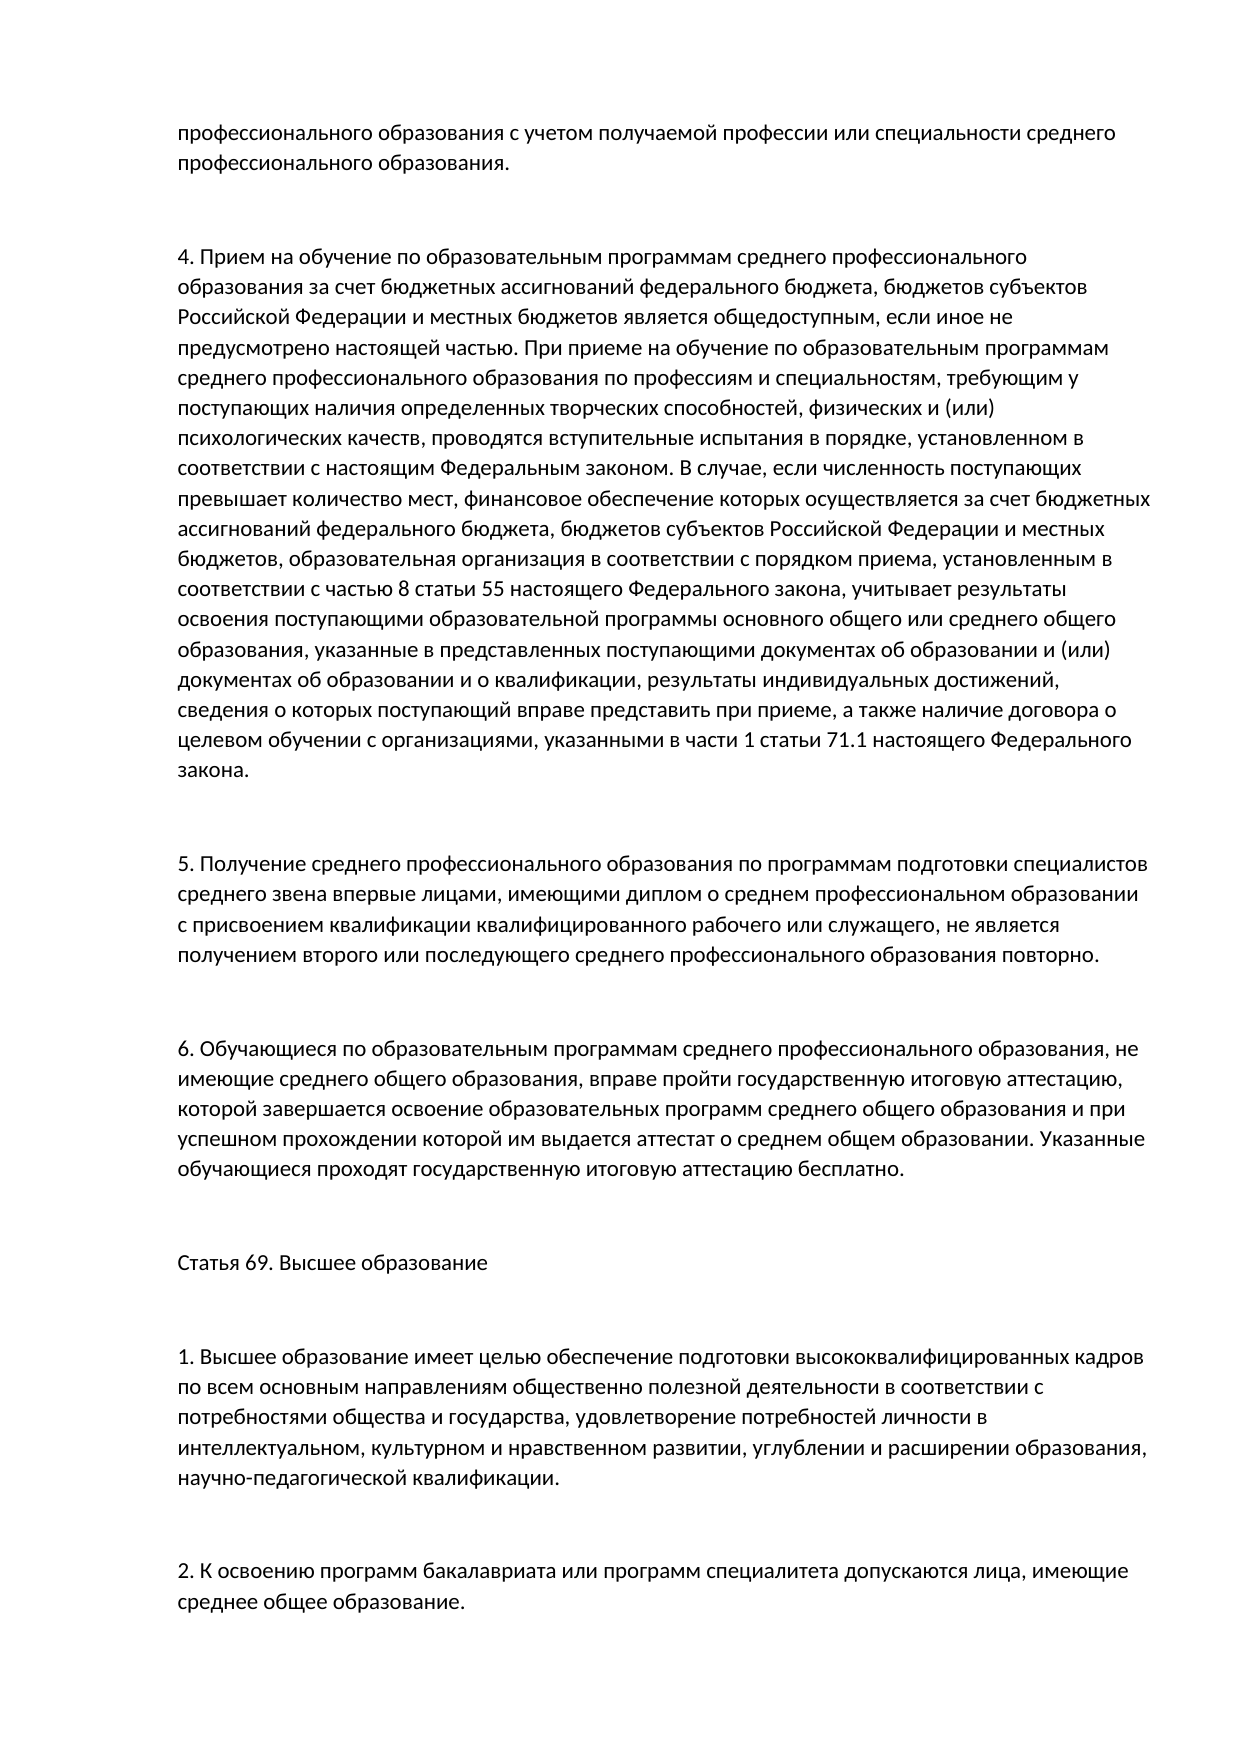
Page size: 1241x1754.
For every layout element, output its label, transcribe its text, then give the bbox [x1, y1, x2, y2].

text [177, 118, 1152, 176]
text 5. Получение среднего профессионального образования по программам подготовки специалистов среднего звена впервые лицами, имеющими диплом о среднем профессиональном образовании с присвоением квалификации квалифицированного рабочего или служащего, не является получением второго или последующего среднего профессионального образования повторно. [177, 849, 1152, 968]
text 1. Высшее образование имеет целью обеспечение подготовки высококвалифицированных кадров по всем основным направлениям общественно полезной деятельности в соответствии с потребностями общества и государства, удовлетворение потребностей личности в интеллектуальном, культурном и нравственном развитии, углублении и расширении образования, научно-педагогической квалификации. [177, 1342, 1152, 1491]
text 4. Прием на обучение по образовательным программам среднего профессионального образования за счет бюджетных ассигнований федерального бюджета, бюджетов субъектов Российской Федерации и местных бюджетов является общедоступным, если иное не предусмотрено настоящей частью. При приеме на обучение по образовательным программам среднего профессионального образования по профессиям и специальностям, требующим у поступающих наличия определенных творческих способностей, физических и (или) психологических качеств, проводятся вступительные испытания в порядке, установленном в соответствии с настоящим Федеральным законом. В случае, если численность поступающих превышает количество мест, финансовое обеспечение которых осуществляется за счет бюджетных ассигнований федерального бюджета, бюджетов субъектов Российской Федерации и местных бюджетов, образовательная организация в соответствии с порядком приема, установленным в соответствии с частью 8 статьи 55 настоящего Федерального закона, учитывает результаты освоения поступающими образовательной программы основного общего или среднего общего образования, указанные в представленных поступающими документах об образовании и (или) документах об образовании и о квалификации, результаты индивидуальных достижений, сведения о которых поступающий вправе представить при приеме, а также наличие договора о целевом обучении с организациями, указанными в части 1 статьи 71.1 настоящего Федерального закона. [177, 242, 1152, 784]
text 2. К освоению программ бакалавриата или программ специалитета допускаются лица, имеющие среднее общее образование. [177, 1557, 1152, 1615]
text 6. Обучающиеся по образовательным программам среднего профессионального образования, не имеющие среднего общего образования, вправе пройти государственную итоговую аттестацию, которой завершается освоение образовательных программ среднего общего образования и при успешном прохождении которой им выдается аттестат о среднем общем образовании. Указанные обучающиеся проходят государственную итоговую аттестацию бесплатно. [177, 1034, 1152, 1183]
text Статья 69. Высшее образование [177, 1248, 1152, 1276]
